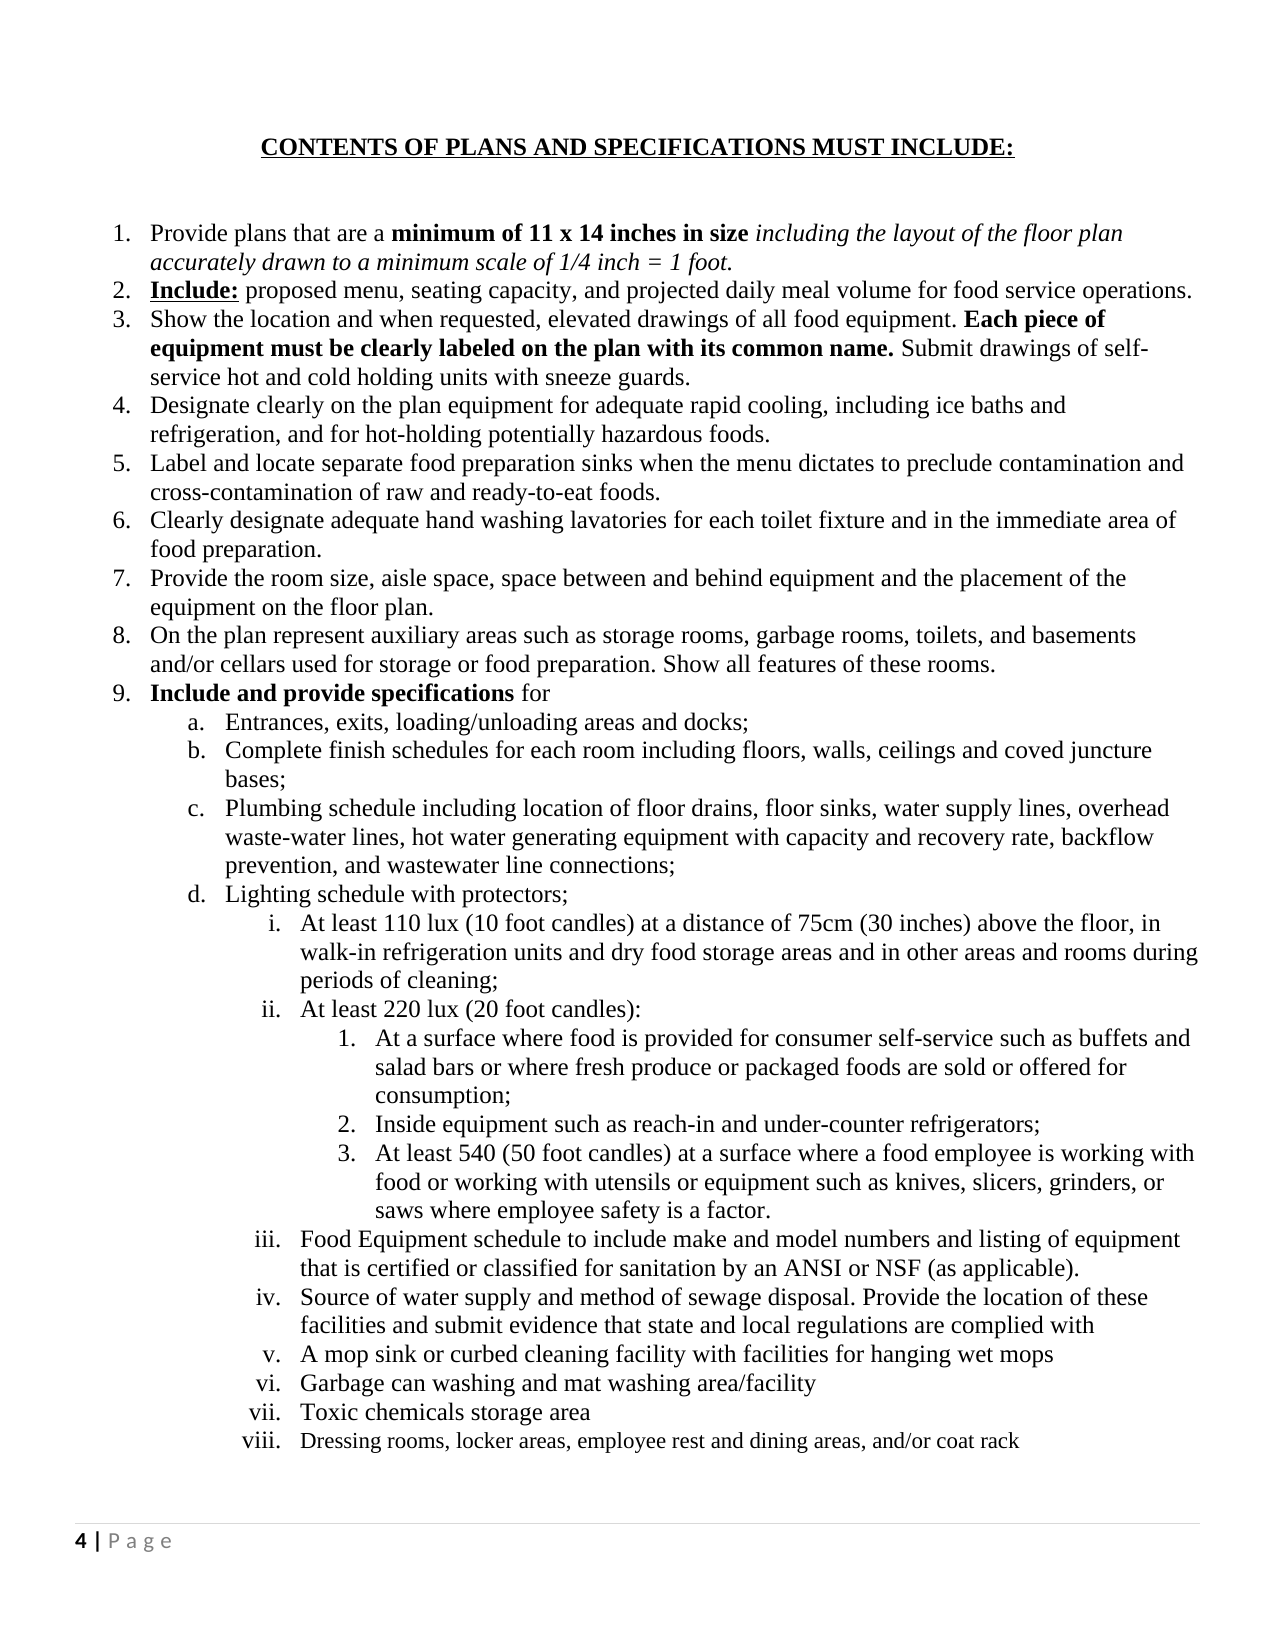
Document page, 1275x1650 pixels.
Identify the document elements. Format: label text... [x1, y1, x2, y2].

list Food Equipment schedule to include make and model numbers and listing of equipment that is certified or classified for sanitation by an ANSI or NSF (as applicable). [281, 1224, 1200, 1282]
list A mop sink or curbed cleaning facility with facilities for hanging wet mops [281, 1339, 1200, 1368]
list At least 540 (50 foot candles) at a surface where a food employee is working with food or working with utensils or equipment such as knives, slicers, grinders, or saws where employee safety is a factor. [337, 1138, 1200, 1224]
list Designate clearly on the plan equipment for adequate rapid cooling, including ice baths and refrigeration, and for hot-holding potentially hazardous foods. [112, 391, 1200, 448]
list Toxic chemicals storage area [281, 1397, 1200, 1426]
list Include and provide specifications for [112, 678, 1200, 707]
list Provide the room size, aisle space, space between and behind equipment and the placement of the equipment on the floor plan. [112, 563, 1200, 621]
list At a surface where food is provided for consumer self-service such as buffets and salad bars or where fresh produce or packaged foods are sold or offered for consumption; [337, 1023, 1200, 1109]
list Dressing rooms, locker areas, employee rest and dining areas, and/or coat rack [281, 1426, 1200, 1454]
list Plumbing schedule including location of floor drains, floor sinks, water supply lines, overhead waste-water lines, hot water generating equipment with capacity and recovery rate, backflow prevention, and wastewater line connections; [187, 793, 1200, 879]
list At least 110 lux (10 foot candles) at a distance of 75cm (30 inches) above the floor, in walk-in refrigeration units and dry food storage areas and in other areas and rooms during periods of cleaning; [281, 908, 1200, 994]
list Garbage can washing and mat washing area/facility [281, 1368, 1200, 1397]
list On the plan represent auxiliary areas such as storage rooms, garbage rooms, toilets, and basements and/or cellars used for storage or food preparation. Show all features of these rooms. [112, 621, 1200, 678]
list At least 220 lux (20 foot candles): [281, 994, 1200, 1023]
text CONTENTS OF PLANS AND SPECIFICATIONS MUST INCLUDE: [75, 132, 1200, 161]
list Lighting schedule with protectors; [187, 879, 1200, 908]
list Inside equipment such as reach-in and under-counter refrigerators; [337, 1109, 1200, 1138]
list Label and locate separate food preparation sinks when the menu dictates to preclude contamination and cross-contamination of raw and ready-to-eat foods. [112, 448, 1200, 506]
list Complete finish schedules for each room including floors, walls, ceilings and coved juncture bases; [187, 736, 1200, 793]
list Entrances, exits, loading/unloading areas and docks; [187, 707, 1200, 736]
list Show the location and when requested, elevated drawings of all food equipment. Each piece of equipment must be clearly labeled on the plan with its common name. Submit drawings of self-service hot and cold holding units with sneeze guards. [112, 304, 1200, 391]
list Provide plans that are a minimum of 11 x 14 inches in size including the layout of the floor plan accurately drawn to a minimum scale of 1/4 inch = 1 foot. [112, 218, 1200, 276]
list Clearly designate adequate hand washing lavatories for each toilet fixture and in the immediate area of food preparation. [112, 506, 1200, 563]
list Source of water supply and method of sewage disposal. Provide the location of these facilities and submit evidence that state and local regulations are complied with [281, 1282, 1200, 1339]
list Include: proposed menu, seating capacity, and projected daily meal volume for food service operations. [112, 276, 1200, 304]
